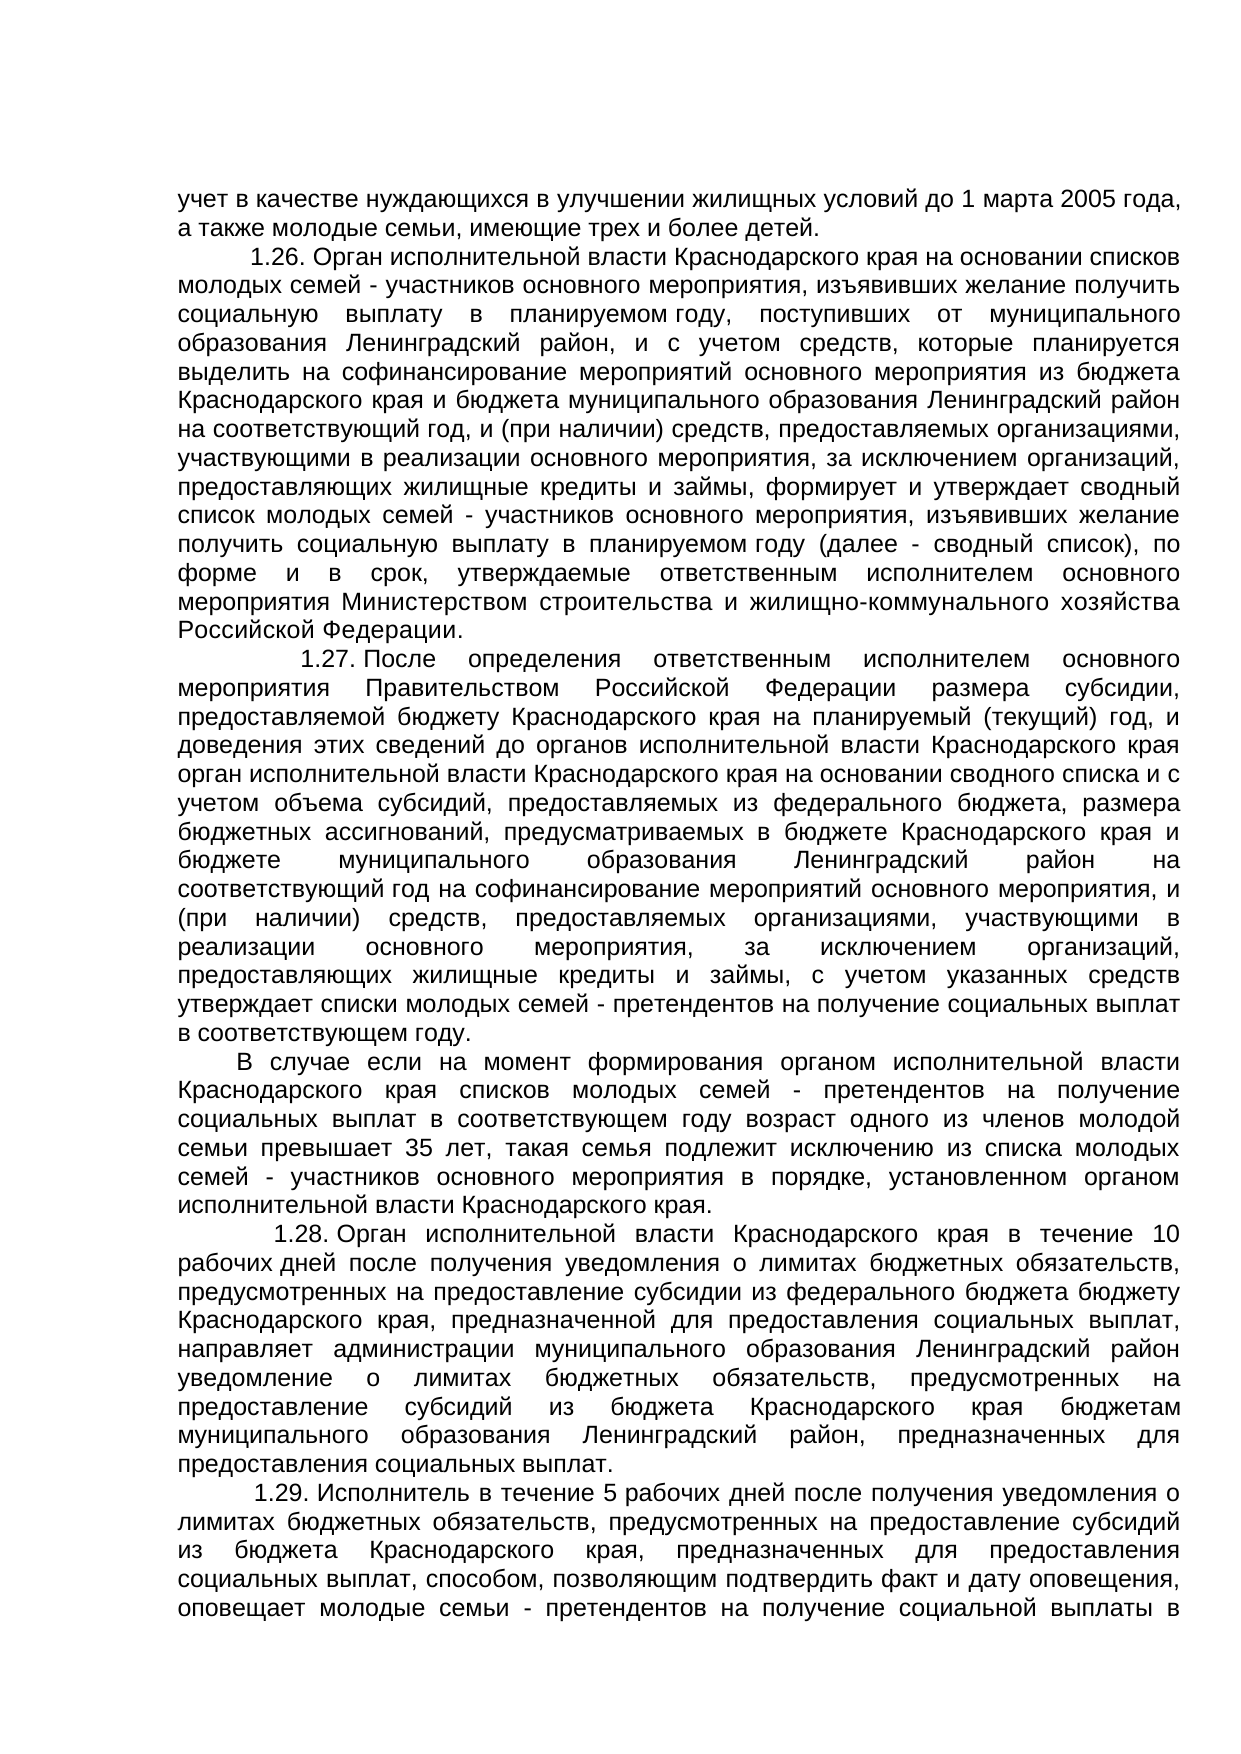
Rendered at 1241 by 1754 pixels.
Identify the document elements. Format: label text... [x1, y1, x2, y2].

text 1.28. Орган исполнительной власти Краснодарского края в течение 10 рабочих дней после получения уведомления о лимитах бюджетных обязательств, предусмотренных на предоставление субсидии из федерального бюджета бюджету Краснодарского края, предназначенной для предоставления социальных выплат, направляет администрации муниципального образования Ленинградский район уведомление о лимитах бюджетных обязательств, предусмотренных на предоставление субсидий из бюджета Краснодарского края бюджетам муниципального образования Ленинградский район, предназначенных для предоставления социальных выплат. [177, 1219, 1181, 1478]
text 1.27. После определения ответственным исполнителем основного мероприятия Правительством Российской Федерации размера субсидии, предоставляемой бюджету Краснодарского края на планируемый (текущий) год, и доведения этих сведений до органов исполнительной власти Краснодарского края орган исполнительной власти Краснодарского края на основании сводного списка и с учетом объема субсидий, предоставляемых из федерального бюджета, размера бюджетных ассигнований, предусматриваемых в бюджете Краснодарского края и бюджете муниципального образования Ленинградский район на соответствующий год на софинансирование мероприятий основного мероприятия, и (при наличии) средств, предоставляемых организациями, участвующими в реализации основного мероприятия, за исключением организаций, предоставляющих жилищные кредиты и займы, с учетом указанных средств утверждает списки молодых семей - претендентов на получение социальных выплат в соответствующем году. [177, 644, 1181, 1047]
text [177, 1478, 1181, 1622]
text В случае если на момент формирования органом исполнительной власти Краснодарского края списков молодых семей - претендентов на получение социальных выплат в соответствующем году возраст одного из членов молодой семьи превышает 35 лет, такая семья подлежит исключению из списка молодых семей - участников основного мероприятия в порядке, установленном органом исполнительной власти Краснодарского края. [177, 1047, 1181, 1219]
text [177, 184, 1181, 242]
text 1.26. Орган исполнительной власти Краснодарского края на основании списков молодых семей - участников основного мероприятия, изъявивших желание получить социальную выплату в планируемом году, поступивших от муниципального образования Ленинградский район, и с учетом средств, которые планируется выделить на софинансирование мероприятий основного мероприятия из бюджета Краснодарского края и бюджета муниципального образования Ленинградский район на соответствующий год, и (при наличии) средств, предоставляемых организациями, участвующими в реализации основного мероприятия, за исключением организаций, предоставляющих жилищные кредиты и займы, формирует и утверждает сводный список молодых семей - участников основного мероприятия, изъявивших желание получить социальную выплату в планируемом году (далее - сводный список), по форме и в срок, утверждаемые ответственным исполнителем основного мероприятия Министерством строительства и жилищно-коммунального хозяйства Российской Федерации. [177, 242, 1181, 644]
